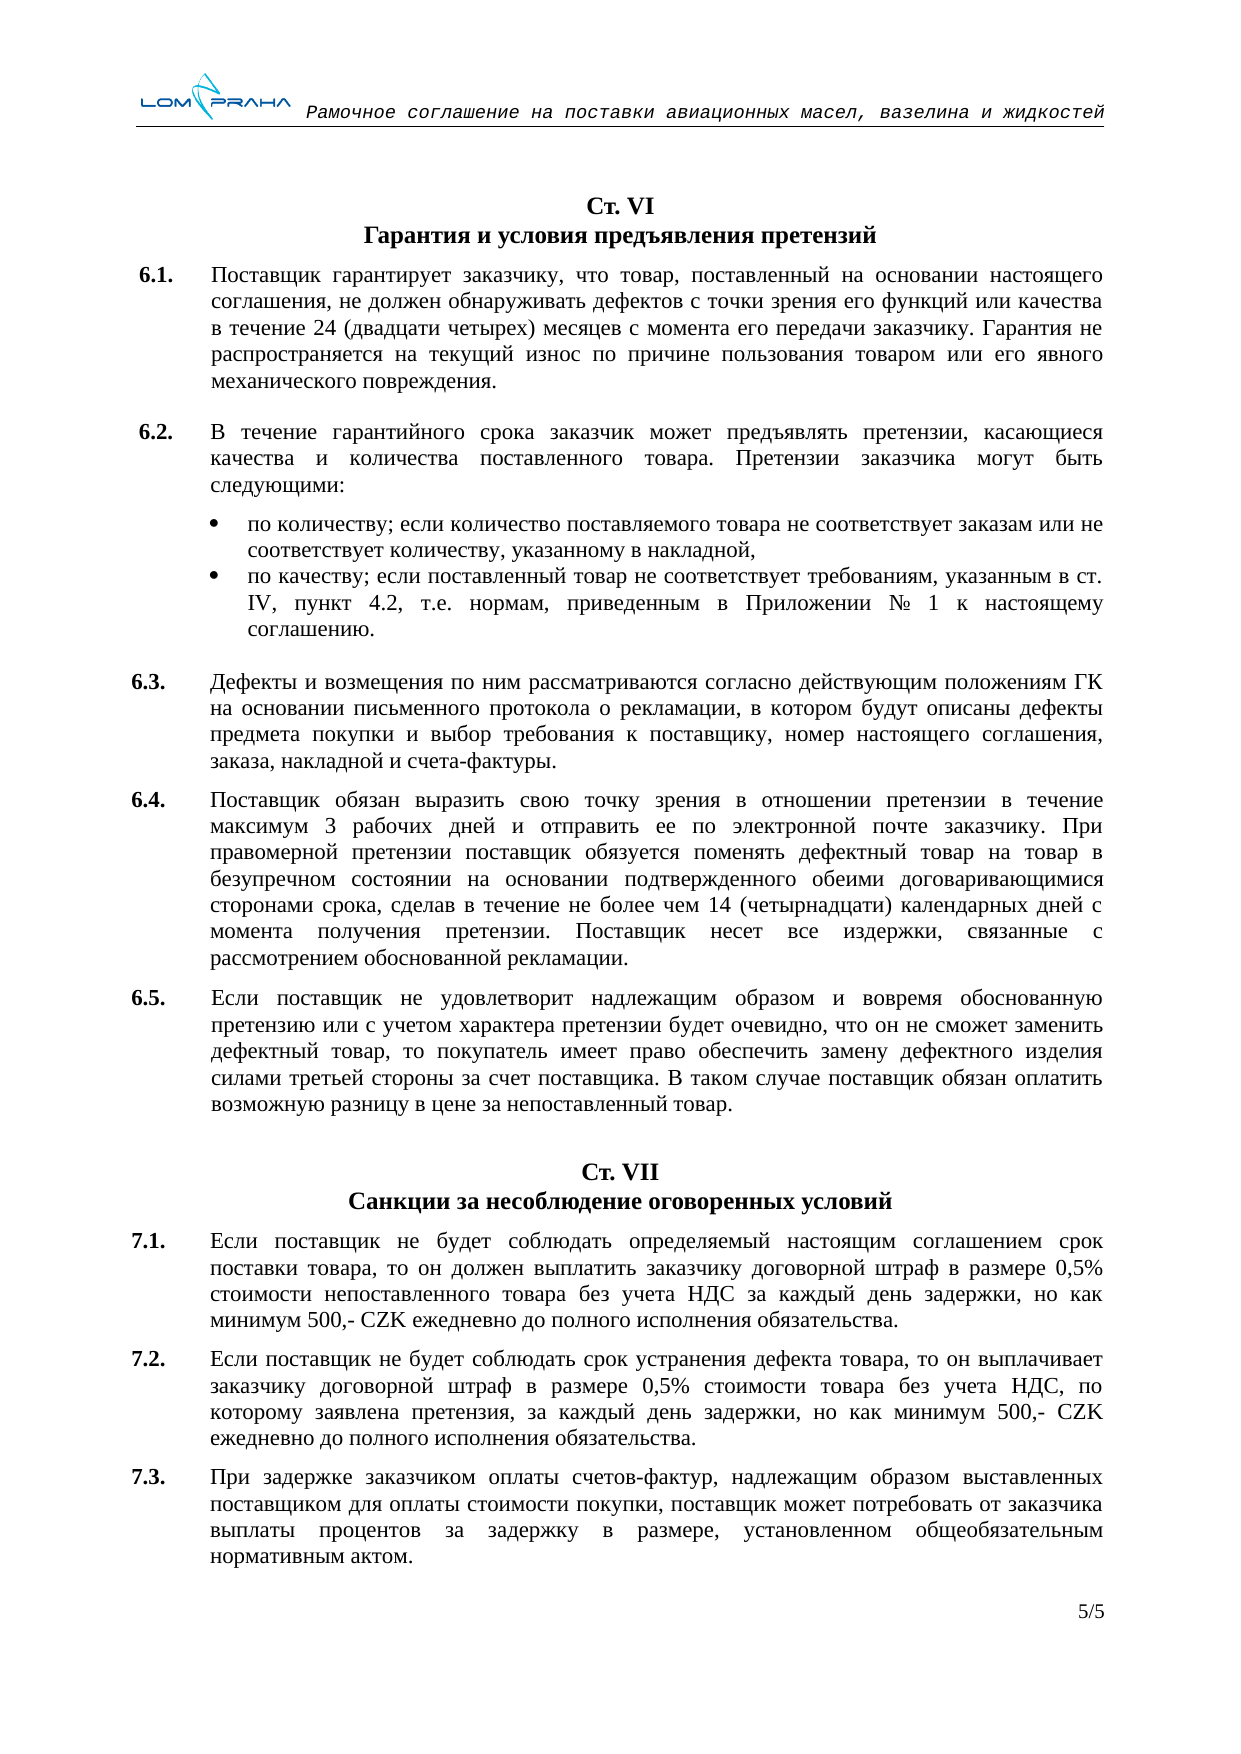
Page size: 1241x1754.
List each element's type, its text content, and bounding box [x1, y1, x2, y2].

list Поставщик гарантирует заказчику, что товар, поставленный на основании настоящего соглашения, не должен обнаруживать дефектов с точки зрения его функций или качества в течение 24 (двадцати четырех) месяцев с момента его передачи заказчику. Гарантия не распространяется на текущий износ по причине пользования товаром или его явного механического повреждения. [173, 261, 1104, 393]
list Если поставщик не удовлетворит надлежащим образом и вовремя обоснованную претензию или с учетом характера претензии будет очевидно, что он не сможет заменить дефектный товар, то покупатель имеет право обеспечить замену дефектного изделия силами третьей стороны за счет поставщика. В таком случае поставщик обязан оплатить возможную разницу в цене за непоставленный товар. [165, 984, 1104, 1116]
subtitle Ст. VI [136, 191, 1104, 220]
list по количеству; если количество поставляемого товара не соответствует заказам или не соответствует количеству, указанному в накладной, [210, 509, 1104, 562]
list При задержке заказчиком оплаты счетов-фактур, надлежащим образом выставленных поставщиком для оплаты стоимости покупки, поставщик может потребовать от заказчика выплаты процентов за задержку в размере, установленном общеобязательным нормативным актом. [165, 1463, 1104, 1569]
list Дефекты и возмещения по ним рассматриваются согласно действующим положениям ГК на основании письменного протокола о рекламации, в котором будут описаны дефекты предмета покупки и выбор требования к поставщику, номер настоящего соглашения, заказа, накладной и счета-фактуры. [165, 668, 1104, 773]
list В течение гарантийного срока заказчик может предъявлять претензии, касающиеся качества и количества поставленного товара. Претензии заказчика могут быть следующими: [173, 418, 1104, 497]
picture [130, 72, 325, 121]
subtitle Ст. VII [136, 1157, 1104, 1186]
list Если поставщик не будет соблюдать определяемый настоящим соглашением срок поставки товара, то он должен выплатить заказчику договорной штраф в размере 0,5% стоимости непоставленного товара без учета НДС за каждый день задержки, но как минимум 500,- CZK ежедневно до полного исполнения обязательства. [165, 1227, 1104, 1333]
list Если поставщик не будет соблюдать срок устранения дефекта товара, то он выплачивает заказчику договорной штраф в размере 0,5% стоимости товара без учета НДС, по которому заявлена претензия, за каждый день задержки, но как минимум 500,- CZK ежедневно до полного исполнения обязательства. [165, 1345, 1104, 1451]
subtitle Гарантия и условия предъявления претензий [136, 220, 1104, 249]
list по качеству; если поставленный товар не соответствует требованиям, указанным в ст. IV, пункт 4.2, т.е. нормам, приведенным в Приложении № 1 к настоящему соглашению. [210, 562, 1104, 641]
list Поставщик обязан выразить свою точку зрения в отношении претензии в течение максимум 3 рабочих дней и отправить ее по электронной почте заказчику. При правомерной претензии поставщик обязуется поменять дефектный товар на товар в безупречном состоянии на основании подтвержденного обеими договаривающимися сторонами срока, сделав в течение не более чем 14 (четырнадцати) календарных дней с момента получения претензии. Поставщик несет все издержки, связанные с рассмотрением обоснованной рекламации. [165, 786, 1104, 972]
subtitle Санкции за несоблюдение оговоренных условий [136, 1186, 1104, 1215]
